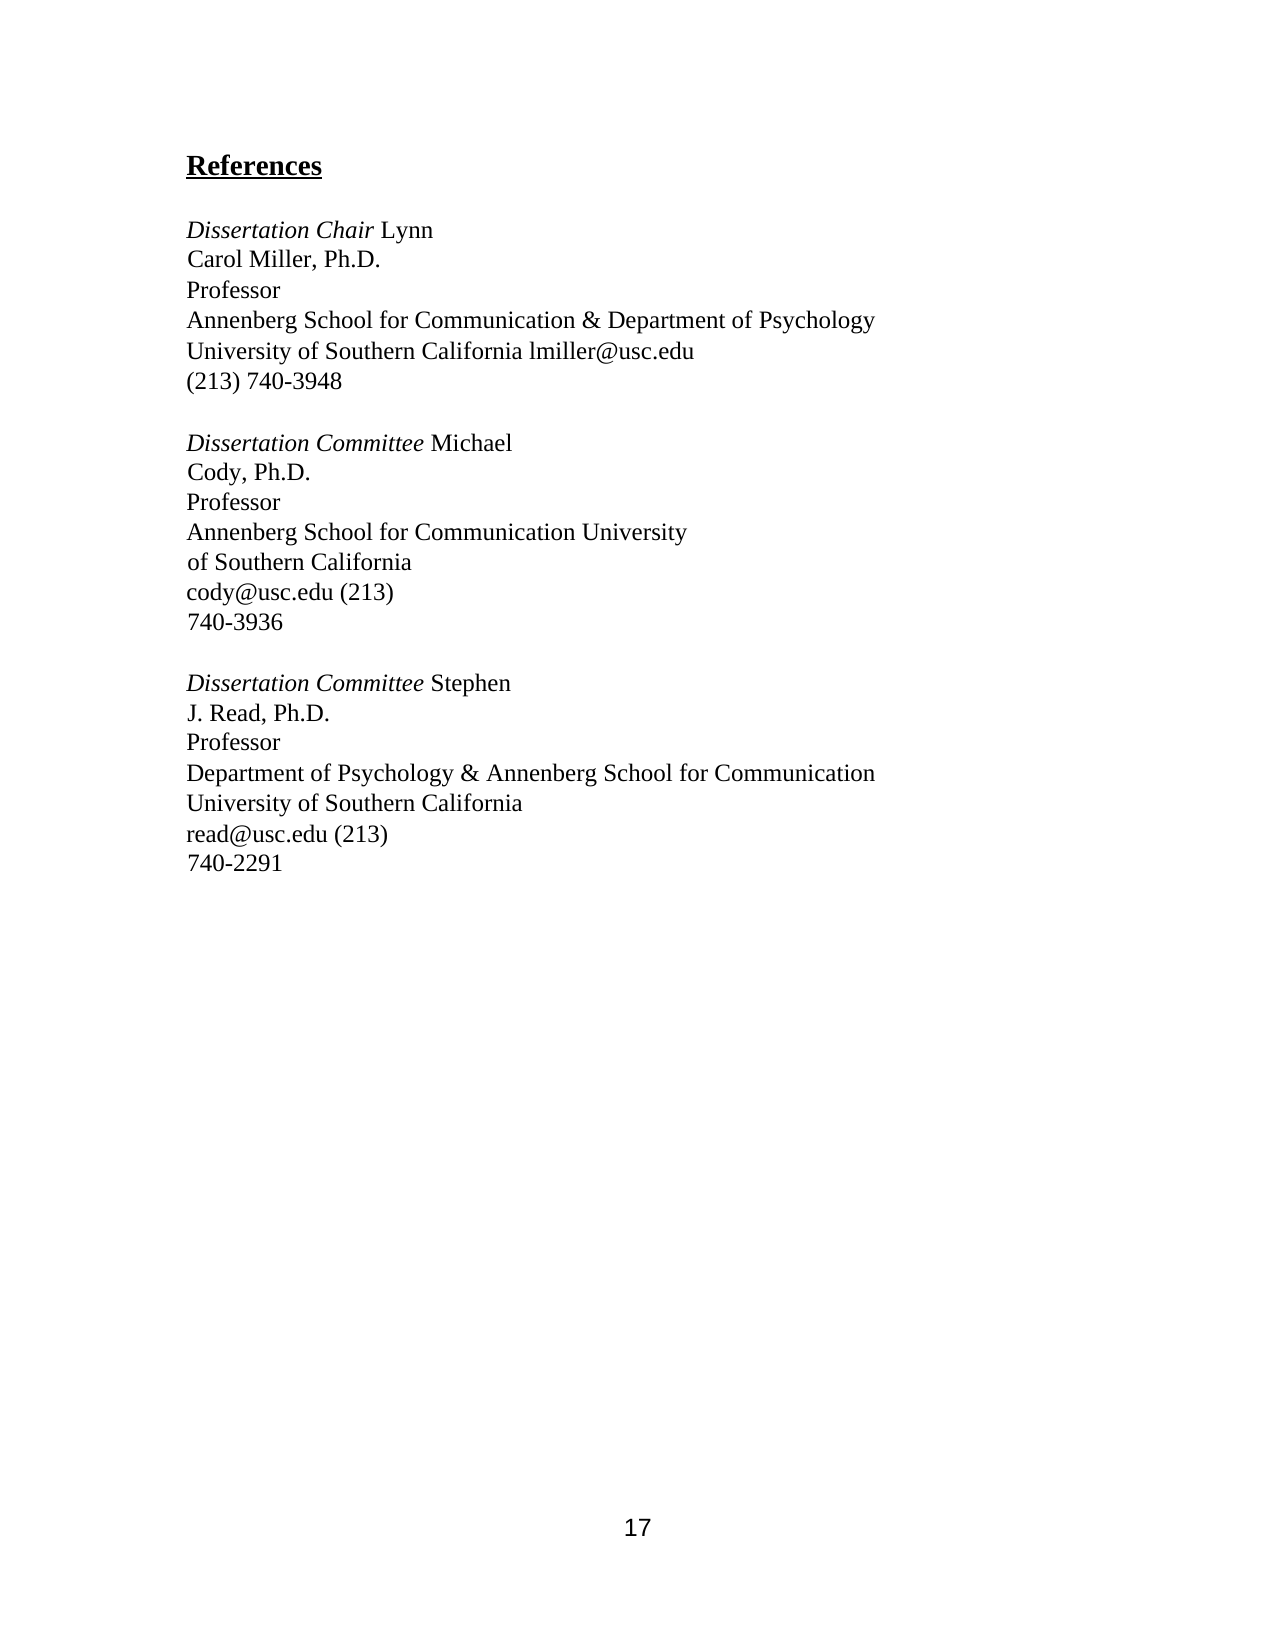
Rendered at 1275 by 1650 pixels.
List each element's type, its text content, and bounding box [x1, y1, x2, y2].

text University of Southern California lmiller@usc.edu [186, 336, 696, 364]
text Professor [186, 275, 1088, 304]
text cody@usc.edu (213) 740-3936 [186, 577, 395, 636]
text read@usc.edu (213) 740-2291 [186, 819, 390, 877]
text (213) 740-3948 [186, 366, 1088, 395]
text Dissertation Committee Stephen J. Read, Ph.D. [186, 668, 512, 727]
text Dissertation Committee Michael Cody, Ph.D. [186, 428, 514, 486]
text University of Southern California [186, 788, 1088, 817]
text Annenberg School for Communication & Department of Psychology [186, 305, 1088, 334]
text Professor [186, 487, 1088, 516]
subtitle References [186, 148, 1170, 181]
text Dissertation Chair Lynn Carol Miller, Ph.D. [186, 215, 440, 273]
text Professor [186, 727, 1088, 756]
text Annenberg School for Communication University of Southern California [186, 517, 689, 576]
text Department of Psychology & Annenberg School for Communication [186, 758, 1088, 787]
